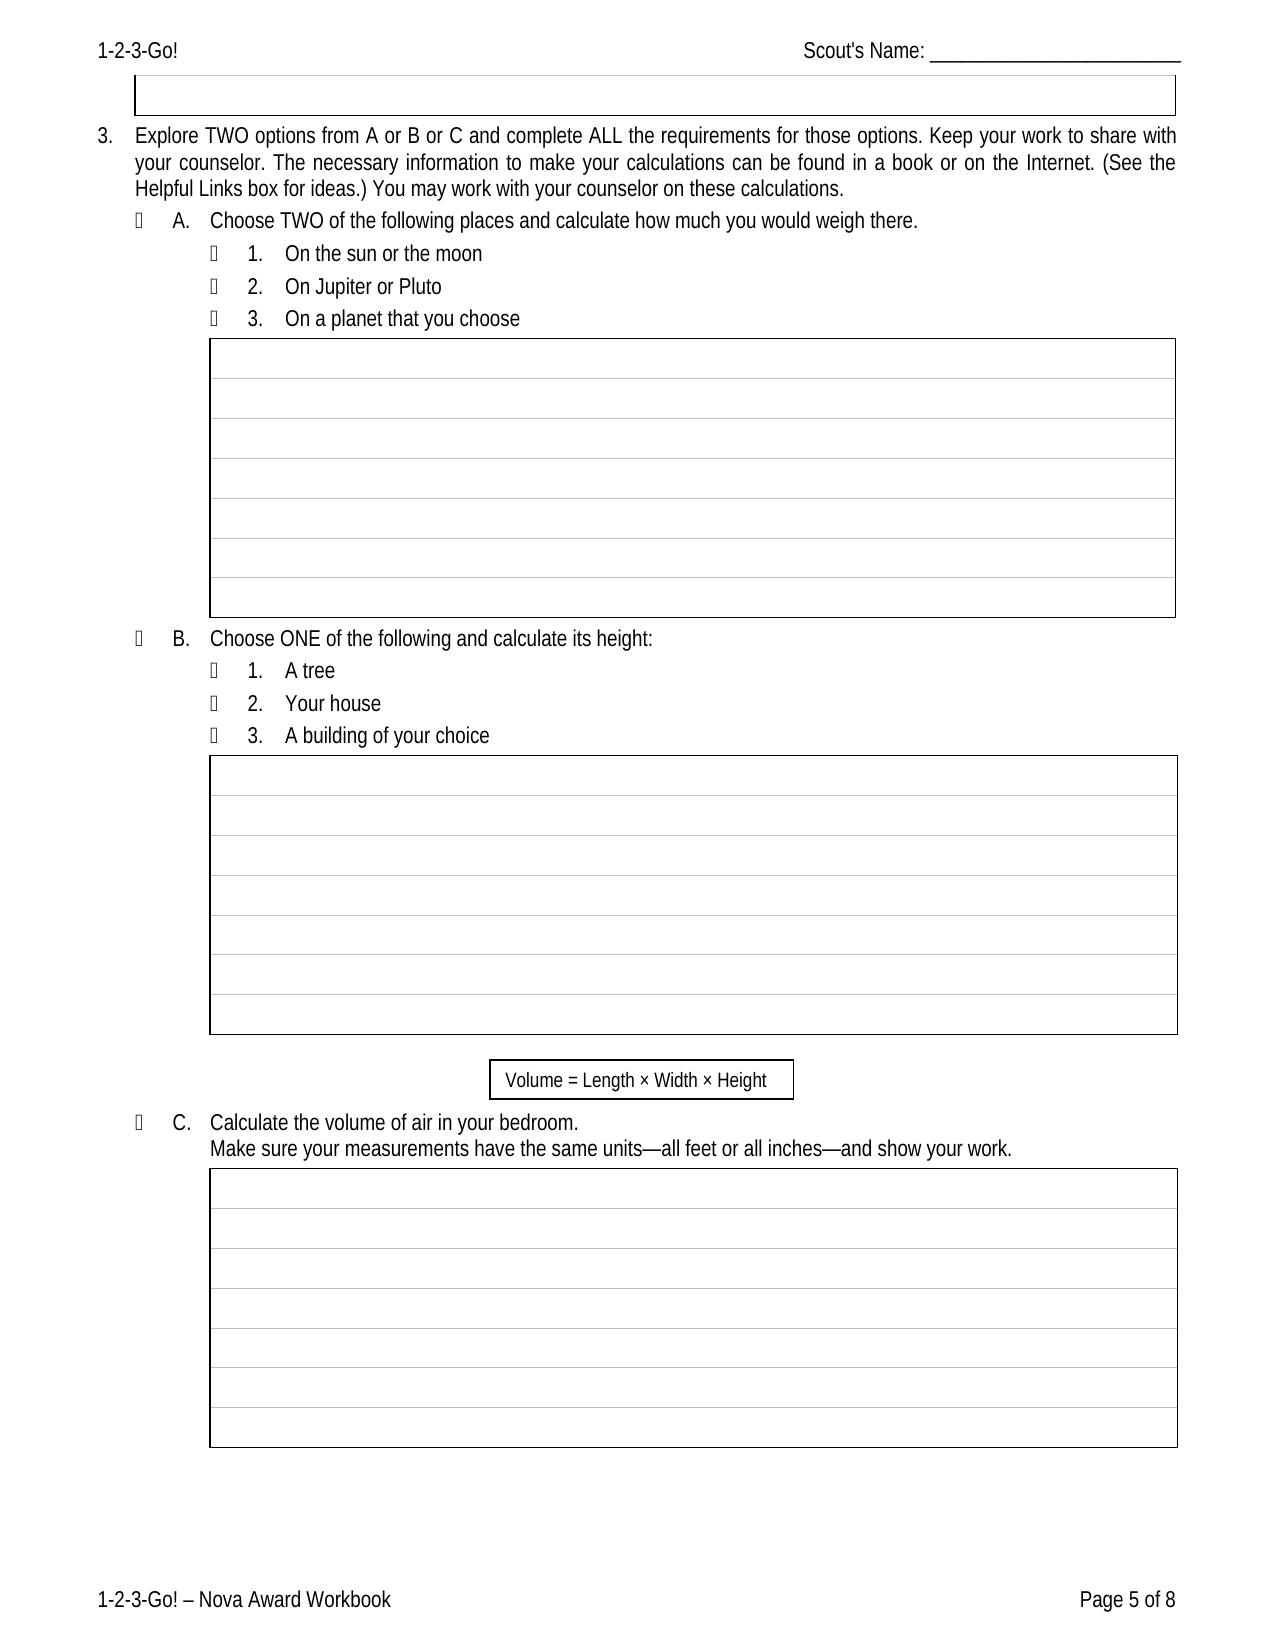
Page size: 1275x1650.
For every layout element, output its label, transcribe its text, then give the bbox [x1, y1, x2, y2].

table_cell [211, 955, 1177, 994]
table_cell [211, 876, 1177, 914]
table_cell [211, 1249, 1177, 1287]
table_cell [211, 1329, 1177, 1367]
text 3. A building of your choice [210, 722, 1177, 749]
text 1. A tree [210, 657, 1177, 683]
table_cell [211, 1289, 1177, 1327]
text A. Choose TWO of the following places and calculate how much you would weigh there. [135, 207, 1177, 234]
table_cell [211, 1209, 1177, 1248]
table_cell [211, 836, 1177, 874]
table_cell [211, 916, 1177, 954]
table_cell [211, 419, 1175, 458]
table_cell [211, 379, 1175, 418]
text C. Calculate the volume of air in your bedroom. Make sure your measurements have the same units—all feet or all inches—and show your work. [135, 1041, 1177, 1162]
table_header [211, 339, 1175, 378]
table_cell [211, 539, 1175, 577]
table_cell [211, 499, 1175, 537]
table_header [211, 1169, 1177, 1208]
table_cell [211, 995, 1177, 1034]
table_cell [211, 1408, 1177, 1447]
table_cell [211, 578, 1175, 617]
text 1. On the sun or the moon [210, 240, 1177, 266]
text 2. On Jupiter or Pluto [210, 273, 1177, 299]
text B. Choose ONE of the following and calculate its height: [135, 624, 1177, 651]
table_cell [136, 76, 1175, 115]
text 3. Explore TWO options from A or B or C and complete ALL the requirements for those options. Keep your work to share with your counselor. The necessary information to make your calculations can be found in a book or on the Internet. (See the Helpful Links box for ideas.) You may work with your counselor on these calculations. [97, 122, 1177, 201]
table_cell [211, 1368, 1177, 1407]
table_cell [211, 459, 1175, 497]
table_cell [211, 796, 1177, 835]
table_header [211, 756, 1177, 795]
text 2. Your house [210, 690, 1177, 716]
text 3. On a planet that you choose [210, 305, 1177, 332]
